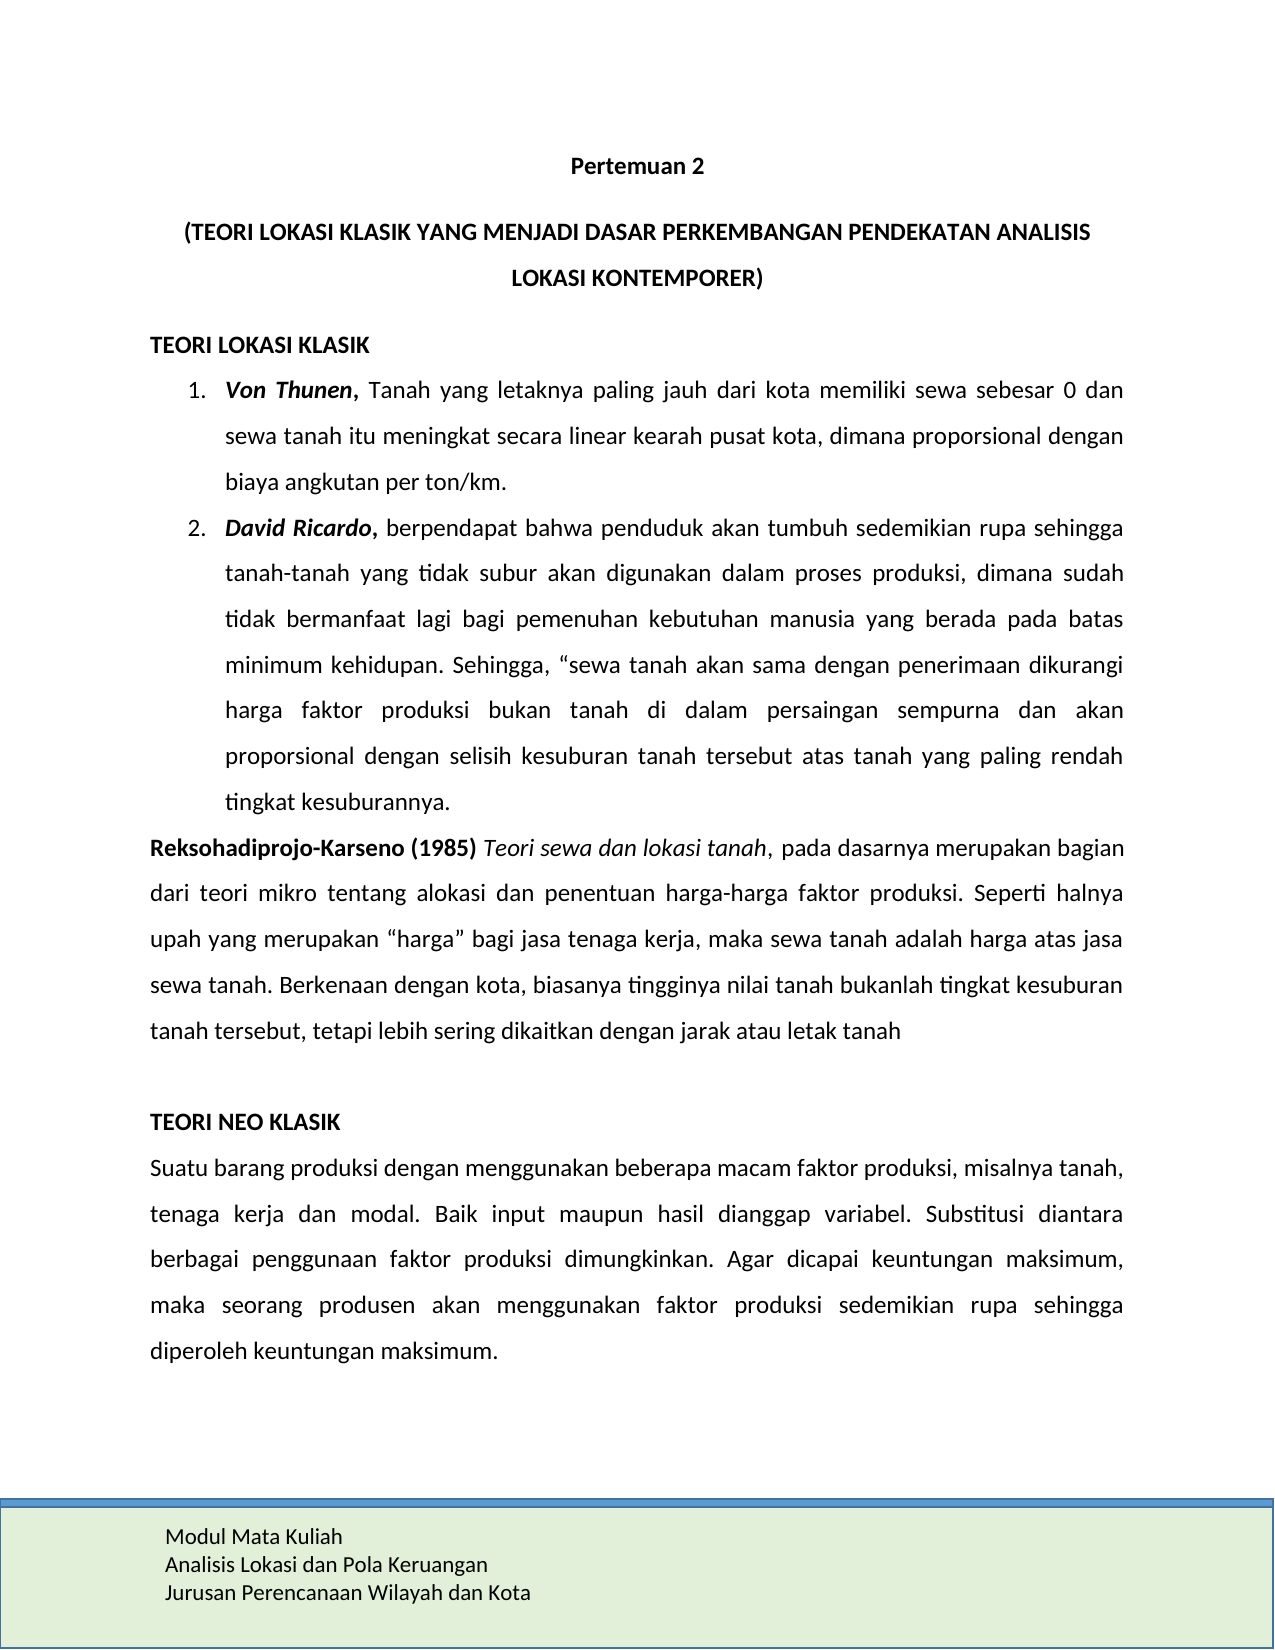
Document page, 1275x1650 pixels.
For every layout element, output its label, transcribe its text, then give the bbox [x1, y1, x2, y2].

list Von Thunen, Tanah yang letaknya paling jauh dari kota memiliki sewa sebesar 0 dan sewa tanah itu meningkat secara linear kearah pusat kota, dimana proporsional dengan biaya angkutan per ton/km. [187, 374, 1125, 497]
text (TEORI LOKASI KLASIK YANG MENJADI DASAR PERKEMBANGAN PENDEKATAN ANALISIS LOKASI KONTEMPORER) [150, 217, 1125, 293]
text Reksohadiprojo-Karseno (1985) Teori sewa dan lokasi tanah, pada dasarnya merupakan bagian dari teori mikro tentang alokasi dan penentuan harga-harga faktor produksi. Seperti halnya upah yang merupakan “harga” bagi jasa tenaga kerja, maka sewa tanah adalah harga atas jasa sewa tanah. Berkenaan dengan kota, biasanya tingginya nilai tanah bukanlah tingkat kesuburan tanah tersebut, tetapi lebih sering dikaitkan dengan jarak atau letak tanah [150, 832, 1125, 1045]
text Suatu barang produksi dengan menggunakan beberapa macam faktor produksi, misalnya tanah, tenaga kerja dan modal. Baik input maupun hasil dianggap variabel. Substitusi diantara berbagai penggunaan faktor produksi dimungkinkan. Agar dicapai keuntungan maksimum, maka seorang produsen akan menggunakan faktor produksi sedemikian rupa sehingga diperoleh keuntungan maksimum. [150, 1152, 1125, 1365]
list David Ricardo, berpendapat bahwa penduduk akan tumbuh sedemikian rupa sehingga tanah-tanah yang tidak subur akan digunakan dalam proses produksi, dimana sudah tidak bermanfaat lagi bagi pemenuhan kebutuhan manusia yang berada pada batas minimum kehidupan. Sehingga, “sewa tanah akan sama dengan penerimaan dikurangi harga faktor produksi bukan tanah di dalam persaingan sempurna dan akan proporsional dengan selisih kesuburan tanah tersebut atas tanah yang paling rendah tingkat kesuburannya. [187, 512, 1125, 817]
text TEORI LOKASI KLASIK [150, 329, 1125, 359]
text Pertemuan 2 [150, 150, 1125, 181]
text TEORI NEO KLASIK [150, 1106, 1125, 1137]
